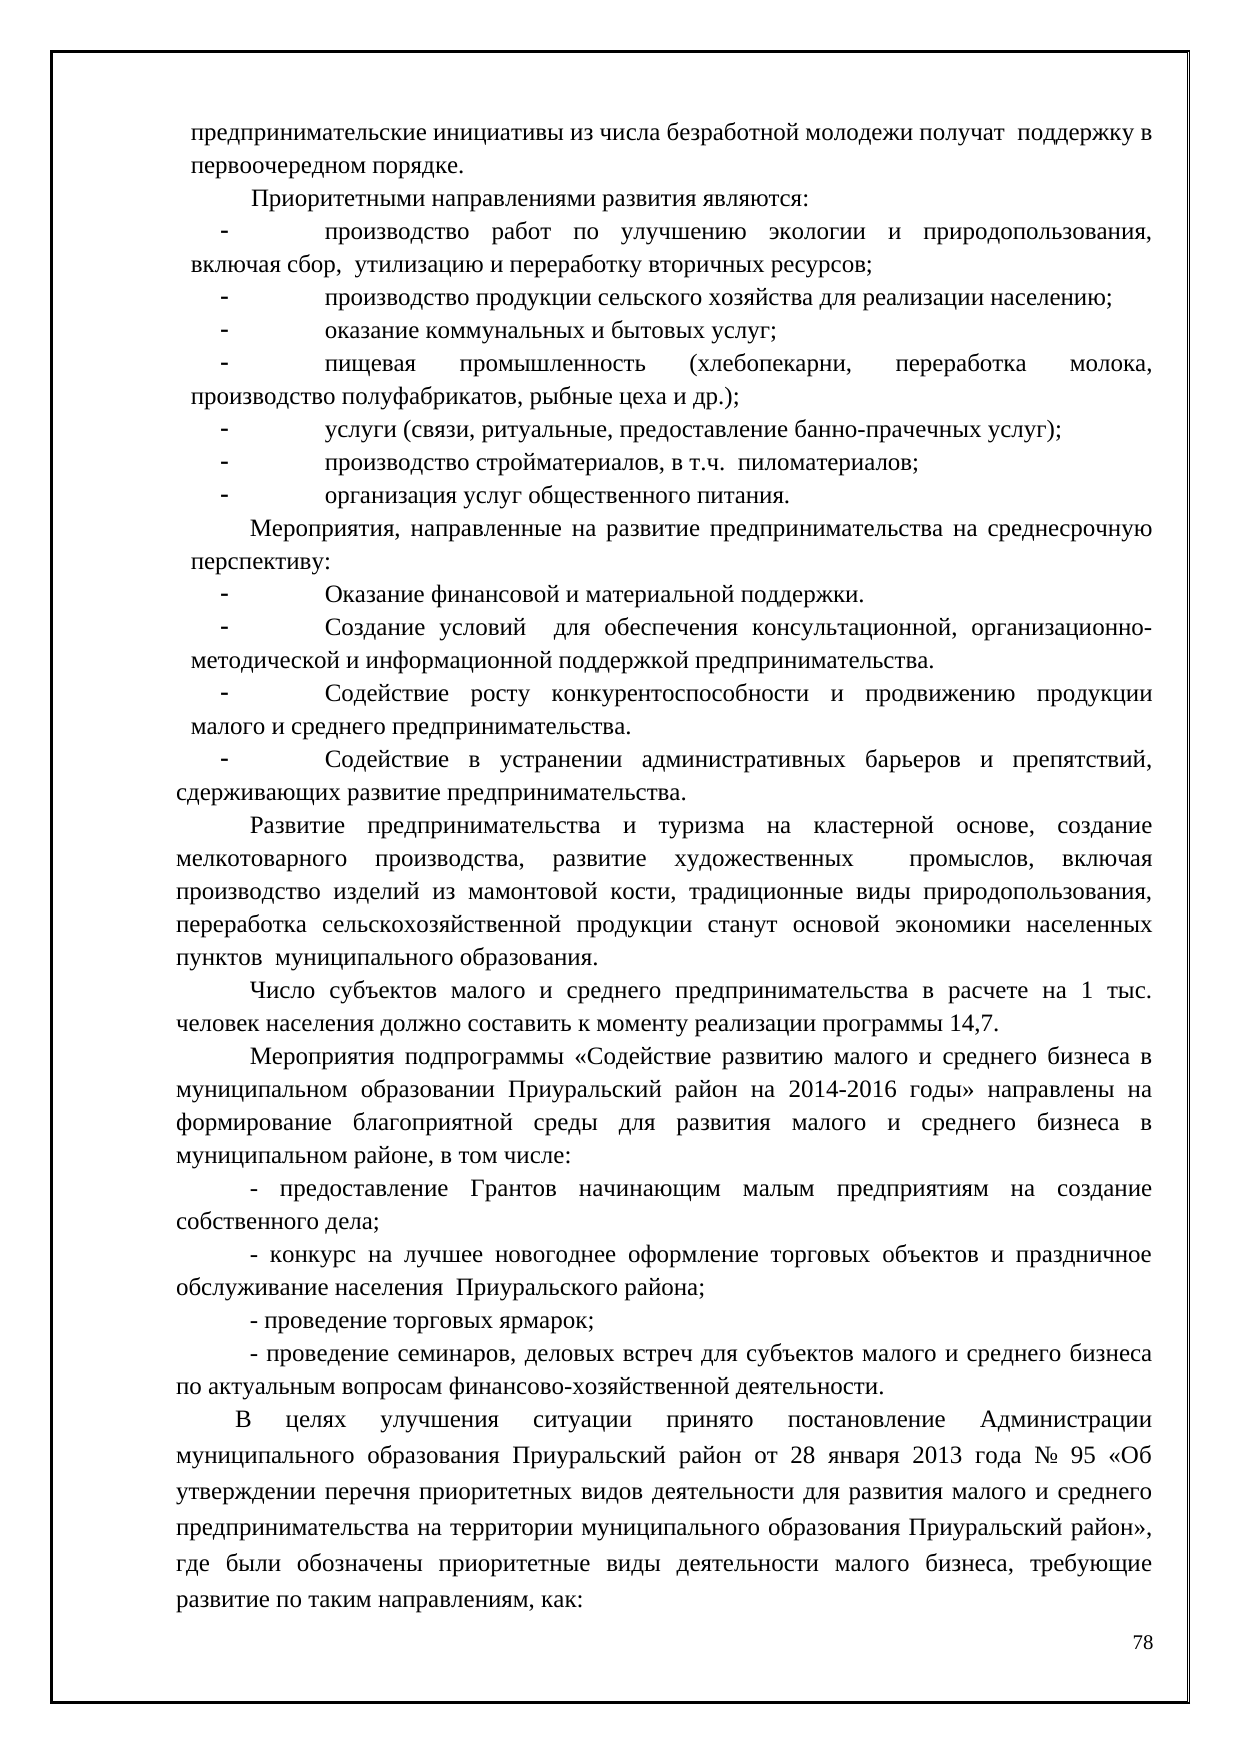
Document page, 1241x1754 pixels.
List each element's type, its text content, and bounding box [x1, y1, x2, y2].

text Мероприятия, направленные на развитие предпринимательства на среднесрочную перспективу: [191, 513, 1153, 575]
list организация услуг общественного питания. [191, 480, 1153, 509]
list услуги (связи, ритуальные, предоставление банно-прачечных услуг); [191, 414, 1153, 443]
text - предоставление Грантов начинающим малым предприятиям на создание собственного дела; [176, 1173, 1153, 1235]
list Содействие росту конкурентоспособности и продвижению продукции малого и среднего предпринимательства. [191, 678, 1153, 740]
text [191, 117, 1153, 178]
text Мероприятия подпрограммы «Содействие развитию малого и среднего бизнеса в муниципальном образовании Приуральский район на 2014-2016 годы» направлены на формирование благоприятной среды для развития малого и среднего бизнеса в муниципальном районе, в том числе: [176, 1041, 1153, 1169]
text Приоритетными направлениями развития являются: [191, 183, 1153, 211]
text - проведение семинаров, деловых встреч для субъектов малого и среднего бизнеса по актуальным вопросам финансово-хозяйственной деятельности. [176, 1338, 1153, 1400]
list пищевая промышленность (хлебопекарни, переработка молока, производство полуфабрикатов, рыбные цеха и др.); [191, 348, 1153, 409]
text - проведение торговых ярмарок; [176, 1305, 1153, 1334]
list производство продукции сельского хозяйства для реализации населению; [191, 282, 1153, 311]
text Число субъектов малого и среднего предпринимательства в расчете на 1 тыс. человек населения должно составить к моменту реализации программы 14,7. [176, 975, 1153, 1037]
list производство стройматериалов, в т.ч. пиломатериалов; [191, 447, 1153, 476]
list Содействие в устранении административных барьеров и препятствий, сдерживающих развитие предпринимательства. [176, 744, 1153, 806]
text - конкурс на лучшее новогоднее оформление торговых объектов и праздничное обслуживание населения Приуральского района; [176, 1239, 1153, 1301]
list производство работ по улучшению экологии и природопользования, включая сбор, утилизацию и переработку вторичных ресурсов; [191, 216, 1153, 277]
text В целях улучшения ситуации принято постановление Администрации муниципального образования Приуральский район от 28 января 2013 года № 95 «Об утверждении перечня приоритетных видов деятельности для развития малого и среднего предпринимательства на территории муниципального образования Приуральский район», где были обозначены приоритетные виды деятельности малого бизнеса, требующие развитие по таким направлениям, как: [176, 1404, 1153, 1613]
list оказание коммунальных и бытовых услуг; [191, 315, 1153, 343]
list Оказание финансовой и материальной поддержки. [191, 579, 1153, 608]
text Развитие предпринимательства и туризма на кластерной основе, создание мелкотоварного производства, развитие художественных промыслов, включая производство изделий из мамонтовой кости, традиционные виды природопользования, переработка сельскохозяйственной продукции станут основой экономики населенных пунктов муниципального образования. [176, 810, 1153, 971]
list Создание условий для обеспечения консультационной, организационно-методической и информационной поддержкой предпринимательства. [191, 612, 1153, 674]
